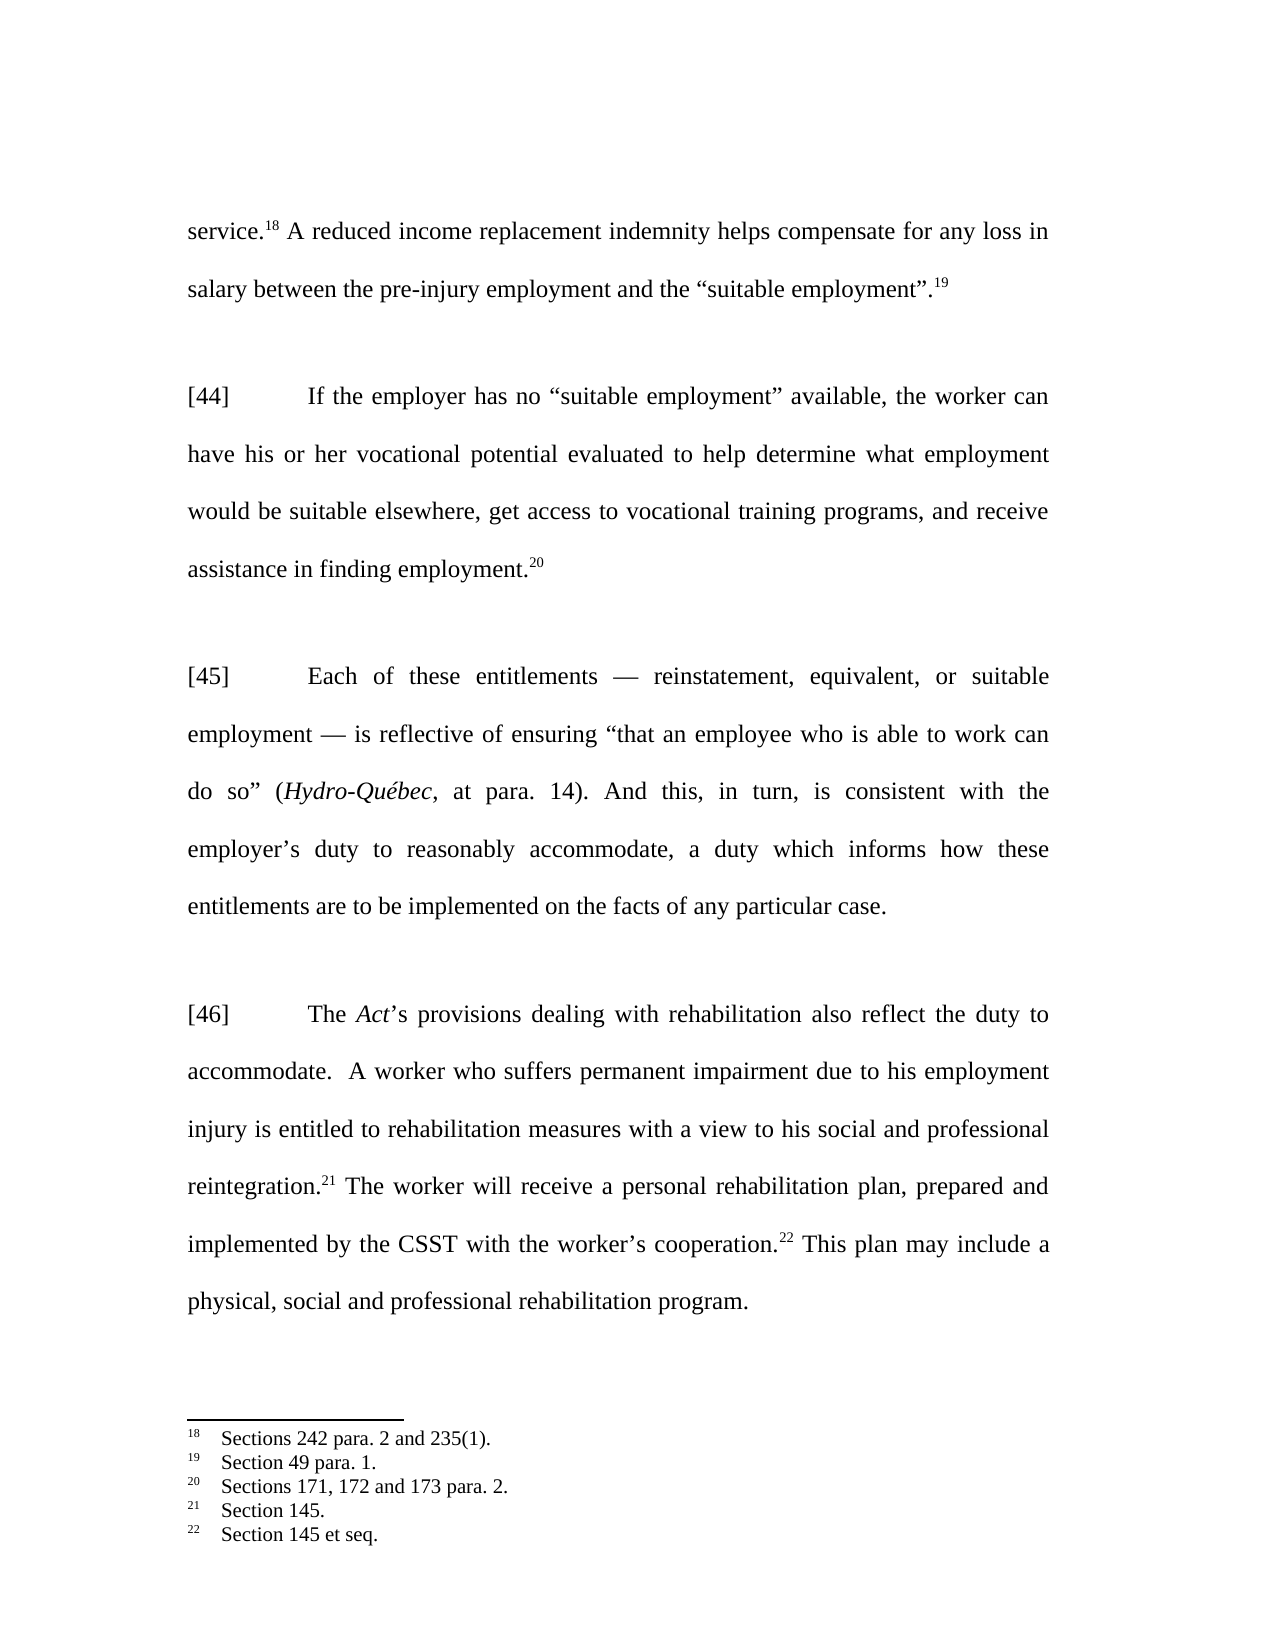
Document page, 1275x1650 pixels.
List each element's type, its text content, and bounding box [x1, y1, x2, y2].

text The Act’s provisions dealing with rehabilitation also reflect the duty to accommodate. A worker who suffers permanent impairment due to his employment injury is entitled to rehabilitation measures with a view to his social and professional reintegration. The worker will receive a personal rehabilitation plan, prepared and implemented by the CSST with the worker’s cooperation. This plan may include a physical, social and professional rehabilitation program. [187, 999, 1050, 1315]
text Each of these entitlements — reinstatement, equivalent, or suitable employment — is reflective of ensuring “that an employee who is able to work can do so” (Hydro-Québec, at para. 14). And this, in turn, is consistent with the employer’s duty to reasonably accommodate, a duty which informs how these entitlements are to be implemented on the facts of any particular case. [187, 661, 1050, 920]
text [187, 216, 1050, 303]
text If the employer has no “suitable employment” available, the worker can have his or her vocational potential evaluated to help determine what employment would be suitable elsewhere, get access to vocational training programs, and receive assistance in finding employment. [187, 381, 1050, 583]
